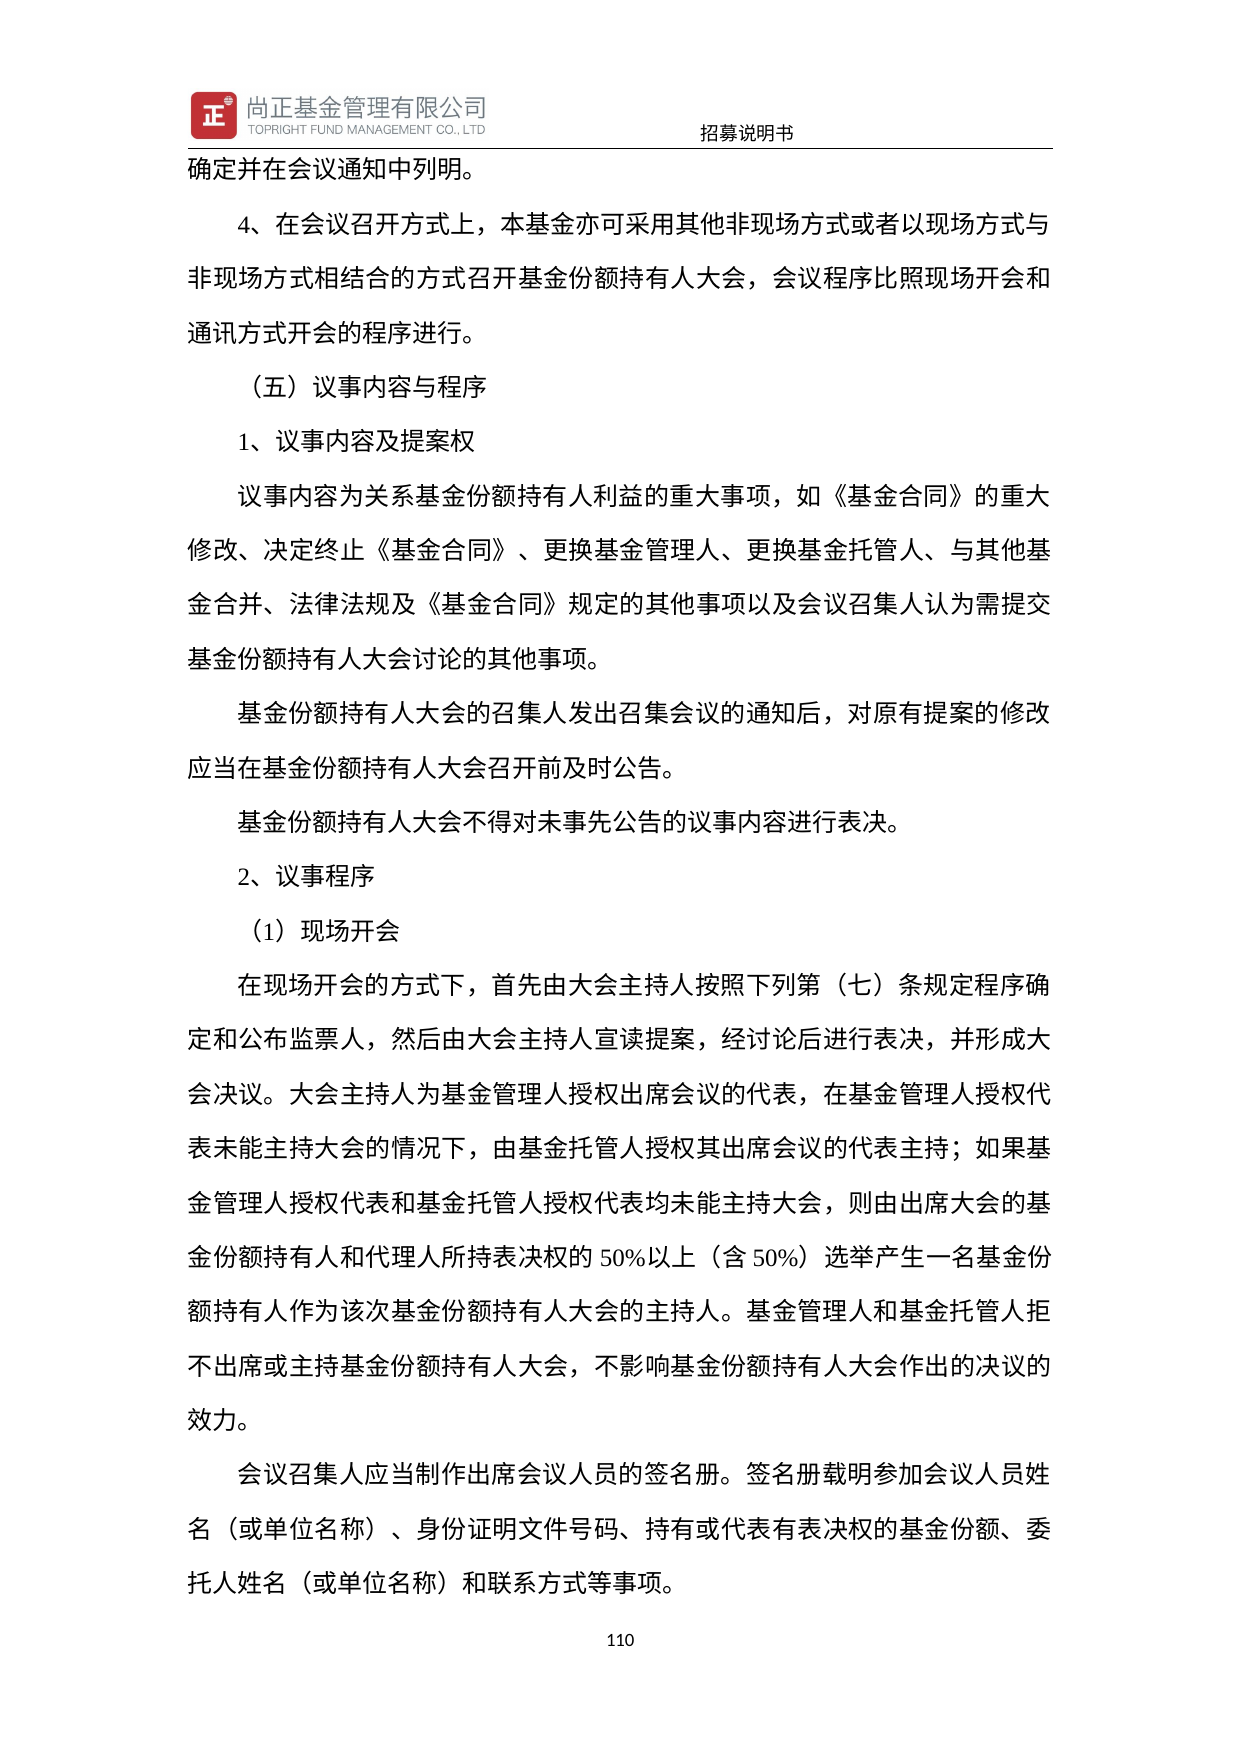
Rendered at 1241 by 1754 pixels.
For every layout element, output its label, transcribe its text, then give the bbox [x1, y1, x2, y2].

text （1）现场开会 [187, 911, 1053, 947]
text 4、在会议召开方式上，本基金亦可采用其他非现场方式或者以现场方式与非现场方式相结合的方式召开基金份额持有人大会，会议程序比照现场开会和通讯方式开会的程序进行。 [187, 204, 1053, 349]
text 会议召集人应当制作出席会议人员的签名册。签名册载明参加会议人员姓名（或单位名称）、身份证明文件号码、持有或代表有表决权的基金份额、委托人姓名（或单位名称）和联系方式等事项。 [187, 1455, 1053, 1600]
text 基金份额持有人大会的召集人发出召集会议的通知后，对原有提案的修改应当在基金份额持有人大会召开前及时公告。 [187, 694, 1053, 784]
text 2、议事程序 [187, 857, 1053, 893]
text 议事内容为关系基金份额持有人利益的重大事项，如《基金合同》的重大修改、决定终止《基金合同》、更换基金管理人、更换基金托管人、与其他基金合并、法律法规及《基金合同》规定的其他事项以及会议召集人认为需提交基金份额持有人大会讨论的其他事项。 [187, 476, 1053, 676]
picture [187, 88, 489, 141]
text 基金份额持有人大会不得对未事先公告的议事内容进行表决。 [187, 802, 1053, 839]
text 3、在法律法规和监管机关允许的情况下，本基金的基金份额持有人可以采用书面、网络、电话或其他监管机构允许的方式进行表决，亦可采用其他非书面方式授权其代理人出席基金份额持有人大会并表决，具体方式由会议召集人确定并在会议通知中列明。 [187, 150, 1053, 186]
text 在现场开会的方式下，首先由大会主持人按照下列第（七）条规定程序确定和公布监票人，然后由大会主持人宣读提案，经讨论后进行表决，并形成大会决议。大会主持人为基金管理人授权出席会议的代表，在基金管理人授权代表未能主持大会的情况下，由基金托管人授权其出席会议的代表主持；如果基金管理人授权代表和基金托管人授权代表均未能主持大会，则由出席大会的基金份额持有人和代理人所持表决权的50%以上（含50%）选举产生一名基金份额持有人作为该次基金份额持有人大会的主持人。基金管理人和基金托管人拒不出席或主持基金份额持有人大会，不影响基金份额持有人大会作出的决议的效力。 [187, 966, 1053, 1437]
text 1、议事内容及提案权 [187, 422, 1053, 458]
text （五）议事内容与程序 [187, 367, 1053, 404]
